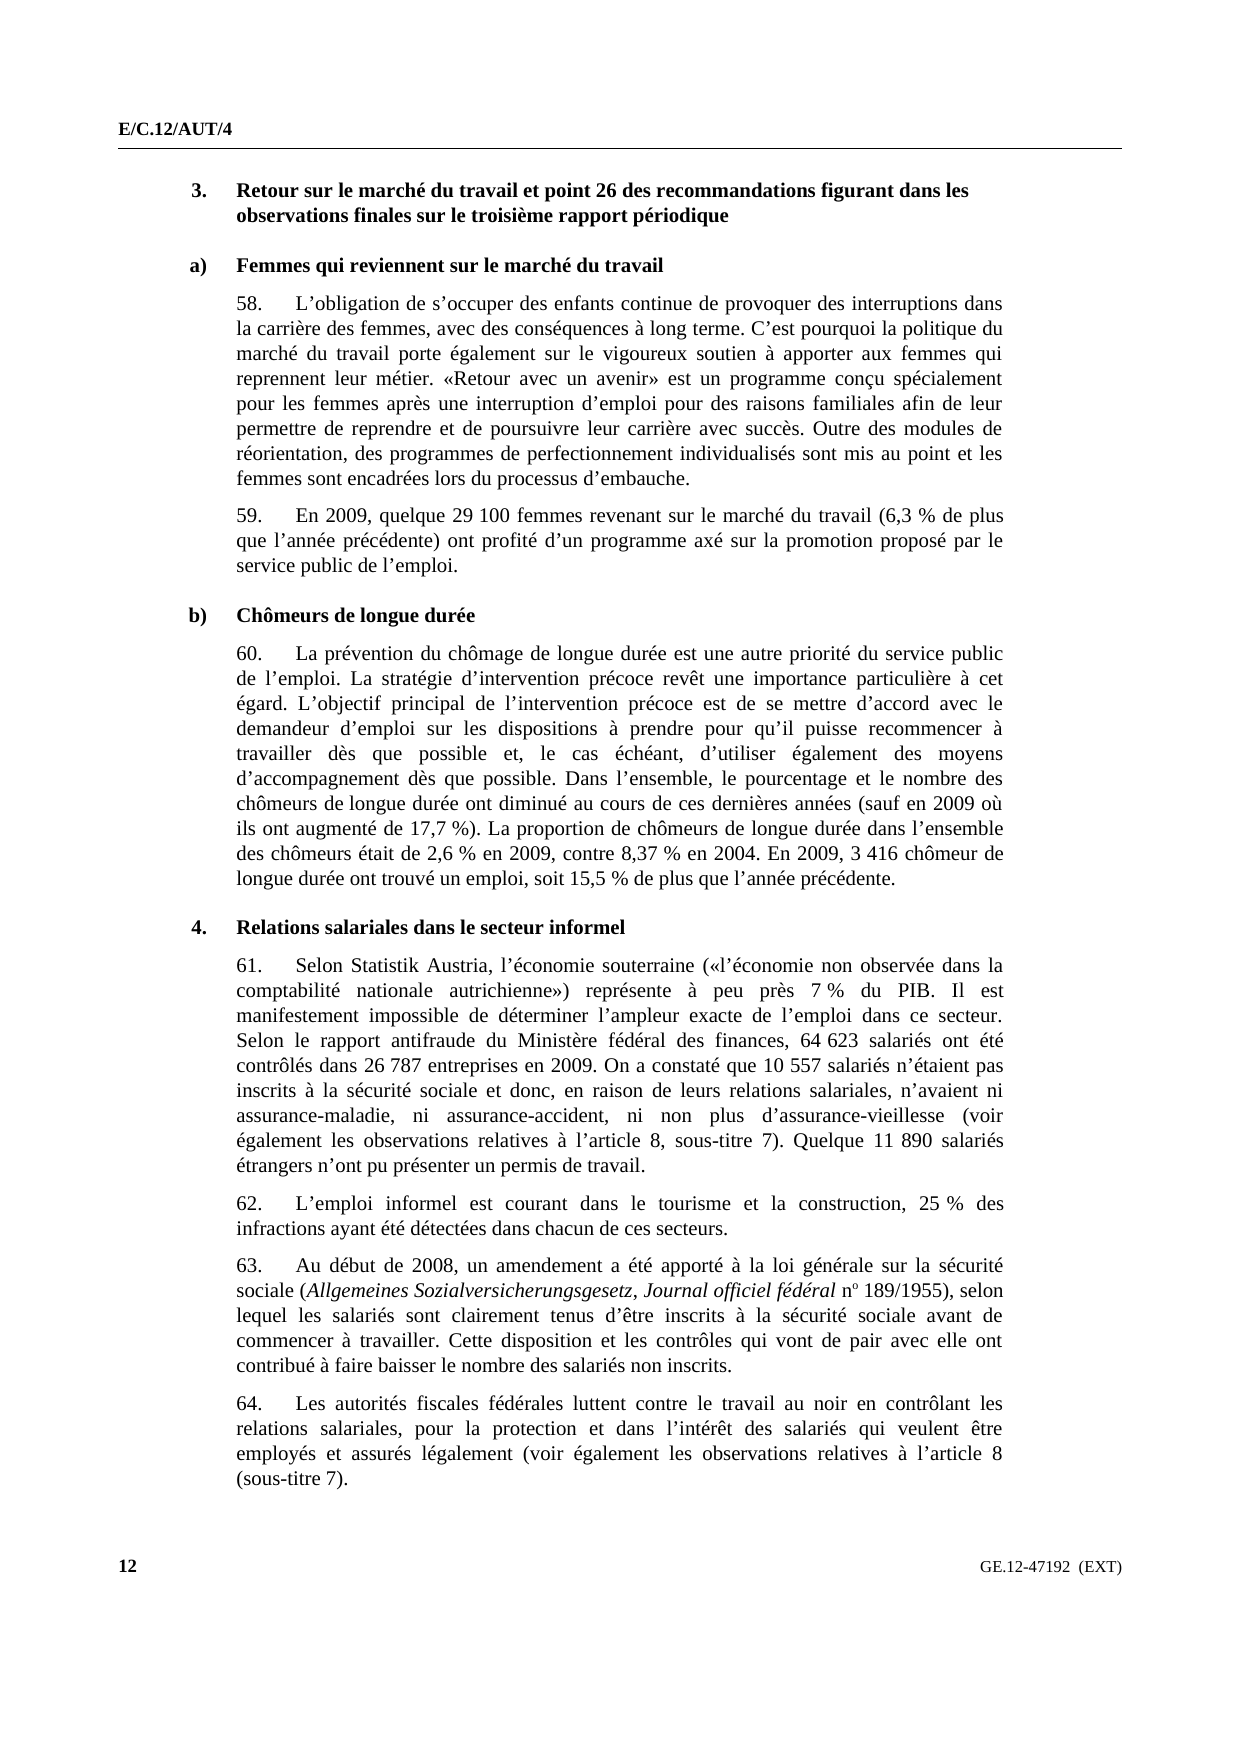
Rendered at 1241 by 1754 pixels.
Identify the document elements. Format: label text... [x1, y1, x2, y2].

text 60. La prévention du chômage de longue durée est une autre priorité du service public de l’emploi. La stratégie d’intervention précoce revêt une importance particulière à cet égard. L’objectif principal de l’intervention précoce est de se mettre d’accord avec le demandeur d’emploi sur les dispositions à prendre pour qu’il puisse recommencer à travailler dès que possible et, le cas échéant, d’utiliser également des moyens d’accompagnement dès que possible. Dans l’ensemble, le pourcentage et le nombre des chômeurs de longue durée ont diminué au cours de ces dernières années (sauf en 2009 où ils ont augmenté de 17,7 %). La proportion de chômeurs de longue durée dans l’ensemble des chômeurs était de 2,6 % en 2009, contre 8,37 % en 2004. En 2009, 3 416 chômeur de longue durée ont trouvé un emploi, soit 15,5 % de plus que l’année précédente. [236, 640, 1004, 890]
text 62. L’emploi informel est courant dans le tourisme et la construction, 25 % des infractions ayant été détectées dans chacun de ces secteurs. [236, 1190, 1004, 1240]
text b) Chômeurs de longue durée [118, 602, 1004, 627]
text a) Femmes qui reviennent sur le marché du travail [118, 252, 1004, 277]
text 63. Au début de 2008, un amendement a été apporté à la loi générale sur la sécurité sociale (Allgemeines Sozialversicherungsgesetz, Journal officiel fédéral no 189/1955), selon lequel les salariés sont clairement tenus d’être inscrits à la sécurité sociale avant de commencer à travailler. Cette disposition et les contrôles qui vont de pair avec elle ont contribué à faire baisser le nombre des salariés non inscrits. [236, 1252, 1004, 1377]
text 58. L’obligation de s’occuper des enfants continue de provoquer des interruptions dans la carrière des femmes, avec des conséquences à long terme. C’est pourquoi la politique du marché du travail porte également sur le vigoureux soutien à apporter aux femmes qui reprennent leur métier. «Retour avec un avenir» est un programme conçu spécialement pour les femmes après une interruption d’emploi pour des raisons familiales afin de leur permettre de reprendre et de poursuivre leur carrière avec succès. Outre des modules de réorientation, des programmes de perfectionnement individualisés sont mis au point et les femmes sont encadrées lors du processus d’embauche. [236, 290, 1004, 490]
text 4. Relations salariales dans le secteur informel [118, 915, 1004, 940]
text 59. En 2009, quelque 29 100 femmes revenant sur le marché du travail (6,3 % de plus que l’année précédente) ont profité d’un programme axé sur la promotion proposé par le service public de l’emploi. [236, 502, 1004, 577]
text 64. Les autorités fiscales fédérales luttent contre le travail au noir en contrôlant les relations salariales, pour la protection et dans l’intérêt des salariés qui veulent être employés et assurés légalement (voir également les observations relatives à l’article 8 (sous-titre 7). [236, 1390, 1004, 1490]
text 3. Retour sur le marché du travail et point 26 des recommandations figurant dans les observations finales sur le troisième rapport périodique [118, 177, 1004, 227]
text 61. Selon Statistik Austria, l’économie souterraine («l’économie non observée dans la comptabilité nationale autrichienne») représente à peu près 7 % du PIB. Il est manifestement impossible de déterminer l’ampleur exacte de l’emploi dans ce secteur. Selon le rapport antifraude du Ministère fédéral des finances, 64 623 salariés ont été contrôlés dans 26 787 entreprises en 2009. On a constaté que 10 557 salariés n’étaient pas inscrits à la sécurité sociale et donc, en raison de leurs relations salariales, n’avaient ni assurance-maladie, ni assurance-accident, ni non plus d’assurance-vieillesse (voir également les observations relatives à l’article 8, sous-titre 7). Quelque 11 890 salariés étrangers n’ont pu présenter un permis de travail. [236, 952, 1004, 1177]
